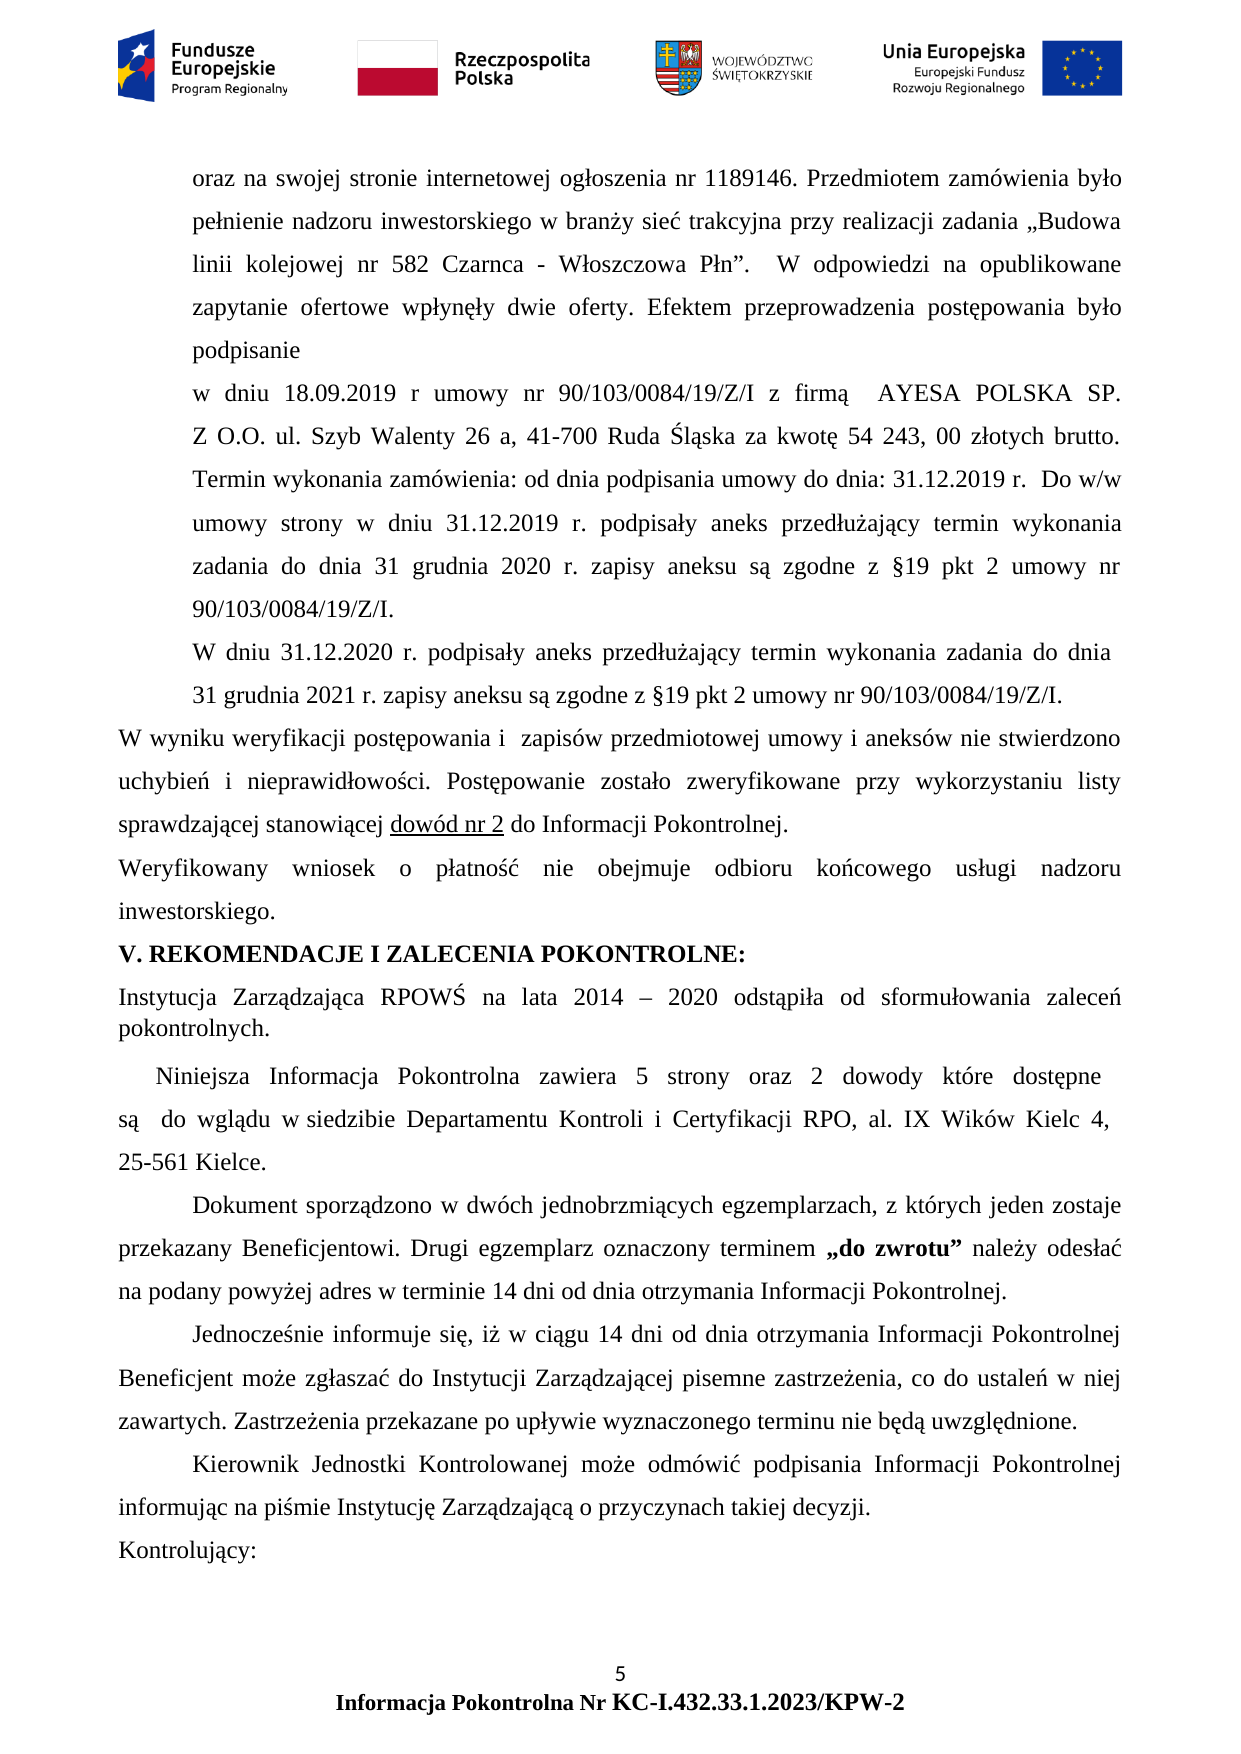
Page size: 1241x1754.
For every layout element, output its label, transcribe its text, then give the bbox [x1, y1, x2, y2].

text Jednocześnie informuje się, iż w ciągu 14 dni od dnia otrzymania Informacji Pokontrolnej Beneficjent może zgłaszać do Instytucji Zarządzającej pisemne zastrzeżenia, co do ustaleń w niej zawartych. Zastrzeżenia przekazane po upływie wyznaczonego terminu nie będą uwzględnione. [118, 1319, 1122, 1434]
picture [655, 29, 813, 102]
picture [357, 29, 590, 102]
text Weryfikowany wniosek o płatność nie obejmuje odbioru końcowego usługi nadzoru inwestorskiego. [118, 853, 1122, 924]
picture [883, 29, 1123, 102]
text Kierownik Jednostki Kontrolowanej może odmówić podpisania Informacji Pokontrolnej informując na piśmie Instytucję Zarządzającą o przyczynach takiej decyzji. [118, 1449, 1122, 1521]
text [192, 163, 1122, 709]
text Kontrolujący: [118, 1535, 1122, 1564]
picture [118, 29, 288, 102]
text Instytucja Zarządzająca RPOWŚ na lata 2014 – 2020 odstąpiła od sformułowania zaleceń pokontrolnych. [118, 982, 1122, 1042]
text Dokument sporządzono w dwóch jednobrzmiących egzemplarzach, z których jeden zostaje przekazany Beneficjentowi. Drugi egzemplarz oznaczony terminem „do zwrotu” należy odesłać na podany powyżej adres w terminie 14 dni od dnia otrzymania Informacji Pokontrolnej. [118, 1190, 1122, 1305]
text W wyniku weryfikacji postępowania i zapisów przedmiotowej umowy i aneksów nie stwierdzono uchybień i nieprawidłowości. Postępowanie zostało zweryfikowane przy wykorzystaniu listy sprawdzającej stanowiącej dowód nr 2 do Informacji Pokontrolnej. [118, 723, 1122, 838]
text V. REKOMENDACJE I ZALECENIA POKONTROLNE: [118, 939, 1122, 968]
text Niniejsza Informacja Pokontrolna zawiera 5 strony oraz 2 dowody które dostępne są do wglądu w siedzibie Departamentu Kontroli i Certyfikacji RPO, al. IX Wików Kielc 4, 25-561 Kielce. [118, 1061, 1122, 1176]
